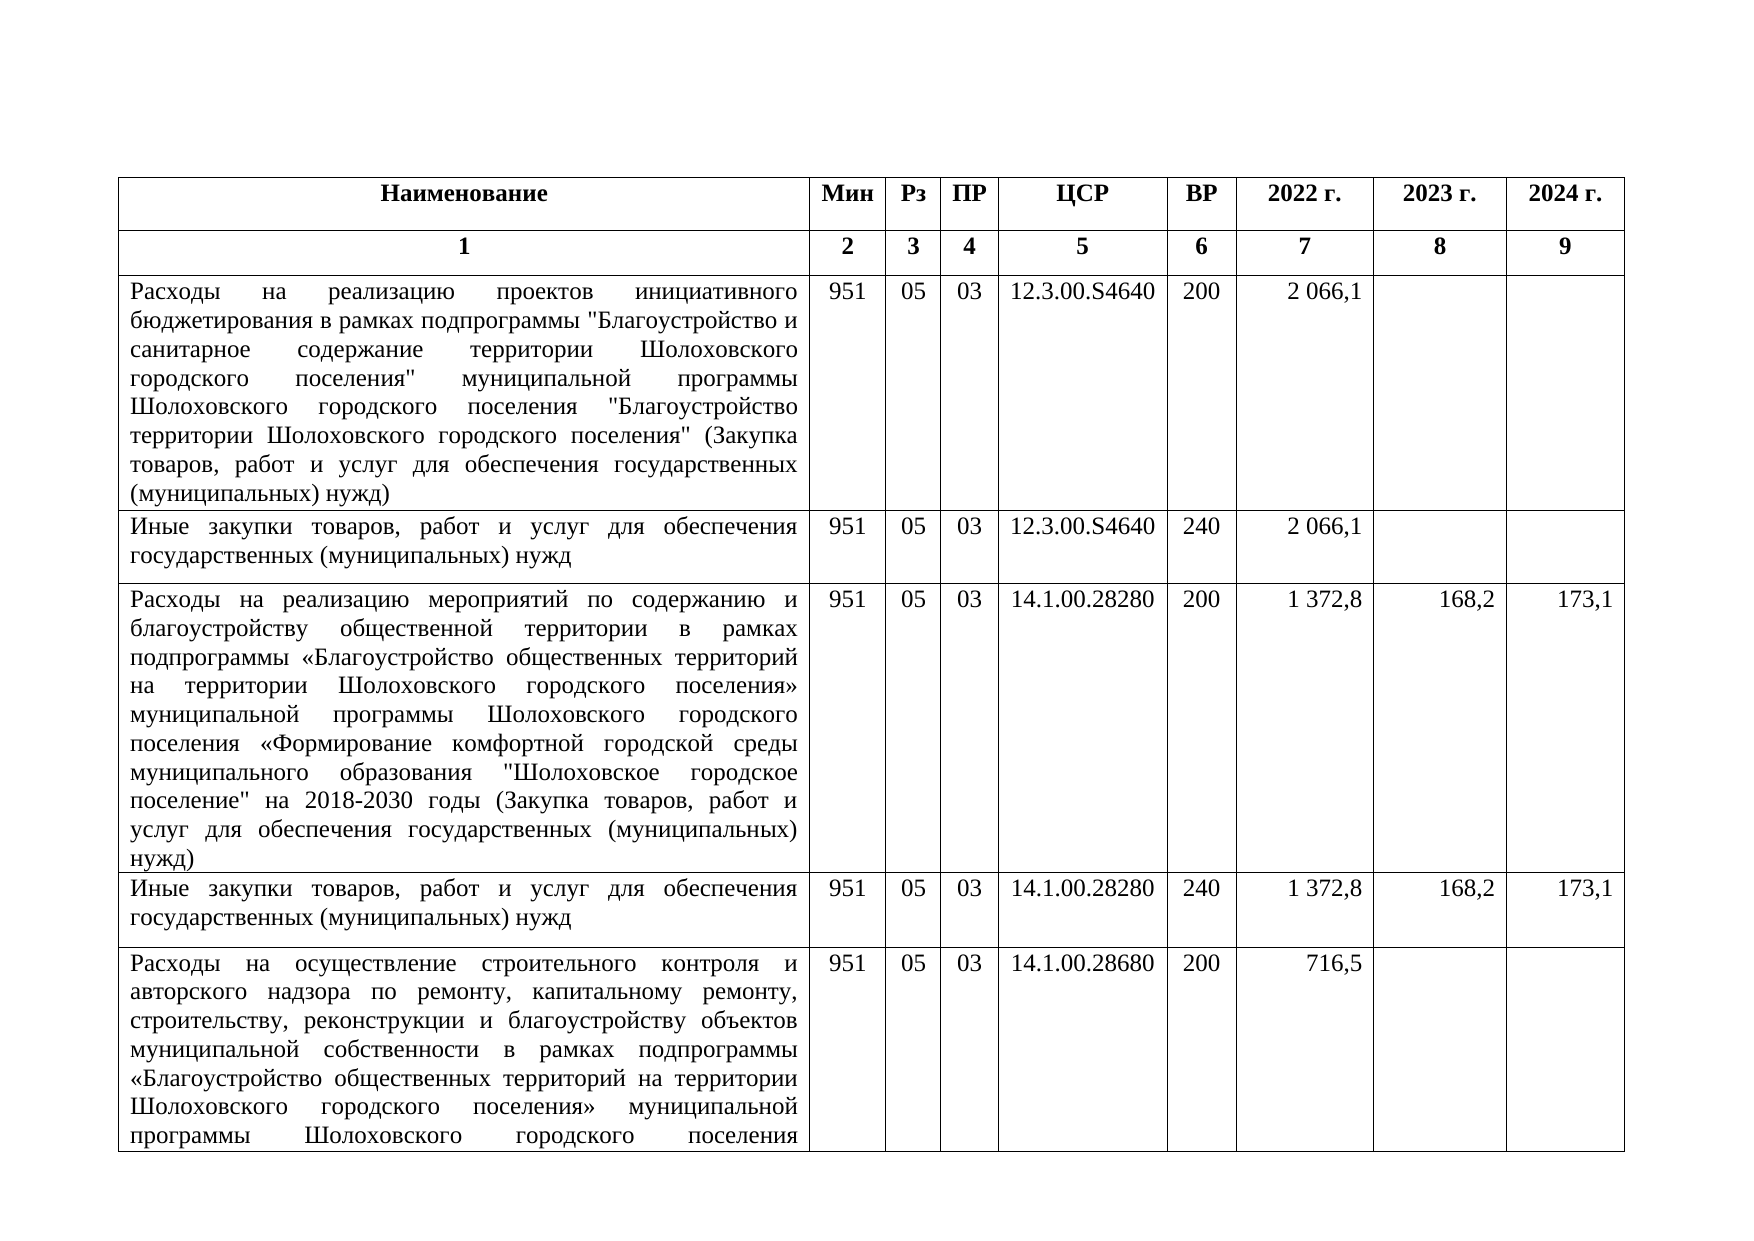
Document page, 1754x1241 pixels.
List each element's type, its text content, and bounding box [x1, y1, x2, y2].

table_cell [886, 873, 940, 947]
table_cell 1 [119, 231, 809, 275]
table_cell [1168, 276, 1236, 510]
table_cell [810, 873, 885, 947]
table_header 2022 г. [1237, 178, 1373, 230]
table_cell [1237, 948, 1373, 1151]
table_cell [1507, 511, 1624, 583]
table_cell 3 [886, 231, 940, 275]
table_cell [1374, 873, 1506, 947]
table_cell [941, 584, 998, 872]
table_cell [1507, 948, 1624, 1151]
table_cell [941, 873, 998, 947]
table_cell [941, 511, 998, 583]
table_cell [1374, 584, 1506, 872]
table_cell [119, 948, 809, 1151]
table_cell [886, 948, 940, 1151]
table_header Наименование [119, 178, 809, 230]
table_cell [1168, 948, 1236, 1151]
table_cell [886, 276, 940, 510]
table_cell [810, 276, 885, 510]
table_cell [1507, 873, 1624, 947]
table_cell 9 [1507, 231, 1624, 275]
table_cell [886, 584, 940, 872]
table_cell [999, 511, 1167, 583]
table_cell 5 [999, 231, 1167, 275]
table_cell 2 [810, 231, 885, 275]
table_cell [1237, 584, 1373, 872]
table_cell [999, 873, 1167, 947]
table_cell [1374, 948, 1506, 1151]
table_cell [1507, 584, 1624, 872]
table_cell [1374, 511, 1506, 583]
table_header ВР [1168, 178, 1236, 230]
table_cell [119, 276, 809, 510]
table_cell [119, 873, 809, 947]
table_cell 8 [1374, 231, 1506, 275]
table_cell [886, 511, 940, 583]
table_cell 7 [1237, 231, 1373, 275]
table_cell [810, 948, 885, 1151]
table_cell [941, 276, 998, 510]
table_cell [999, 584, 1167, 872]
table_cell 4 [941, 231, 998, 275]
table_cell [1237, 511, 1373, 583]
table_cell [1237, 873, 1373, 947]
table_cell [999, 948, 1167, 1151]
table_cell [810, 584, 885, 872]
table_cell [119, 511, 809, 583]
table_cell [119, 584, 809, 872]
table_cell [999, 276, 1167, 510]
table_header Рз [886, 178, 940, 230]
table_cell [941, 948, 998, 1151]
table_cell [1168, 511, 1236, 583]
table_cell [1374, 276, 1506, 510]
table_header Мин [810, 178, 885, 230]
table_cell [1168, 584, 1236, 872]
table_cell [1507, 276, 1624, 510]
table_header 2024 г. [1507, 178, 1624, 230]
table_header 2023 г. [1374, 178, 1506, 230]
table_header ПР [941, 178, 998, 230]
table_cell 6 [1168, 231, 1236, 275]
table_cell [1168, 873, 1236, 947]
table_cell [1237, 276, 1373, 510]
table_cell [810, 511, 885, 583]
table_header ЦСР [999, 178, 1167, 230]
